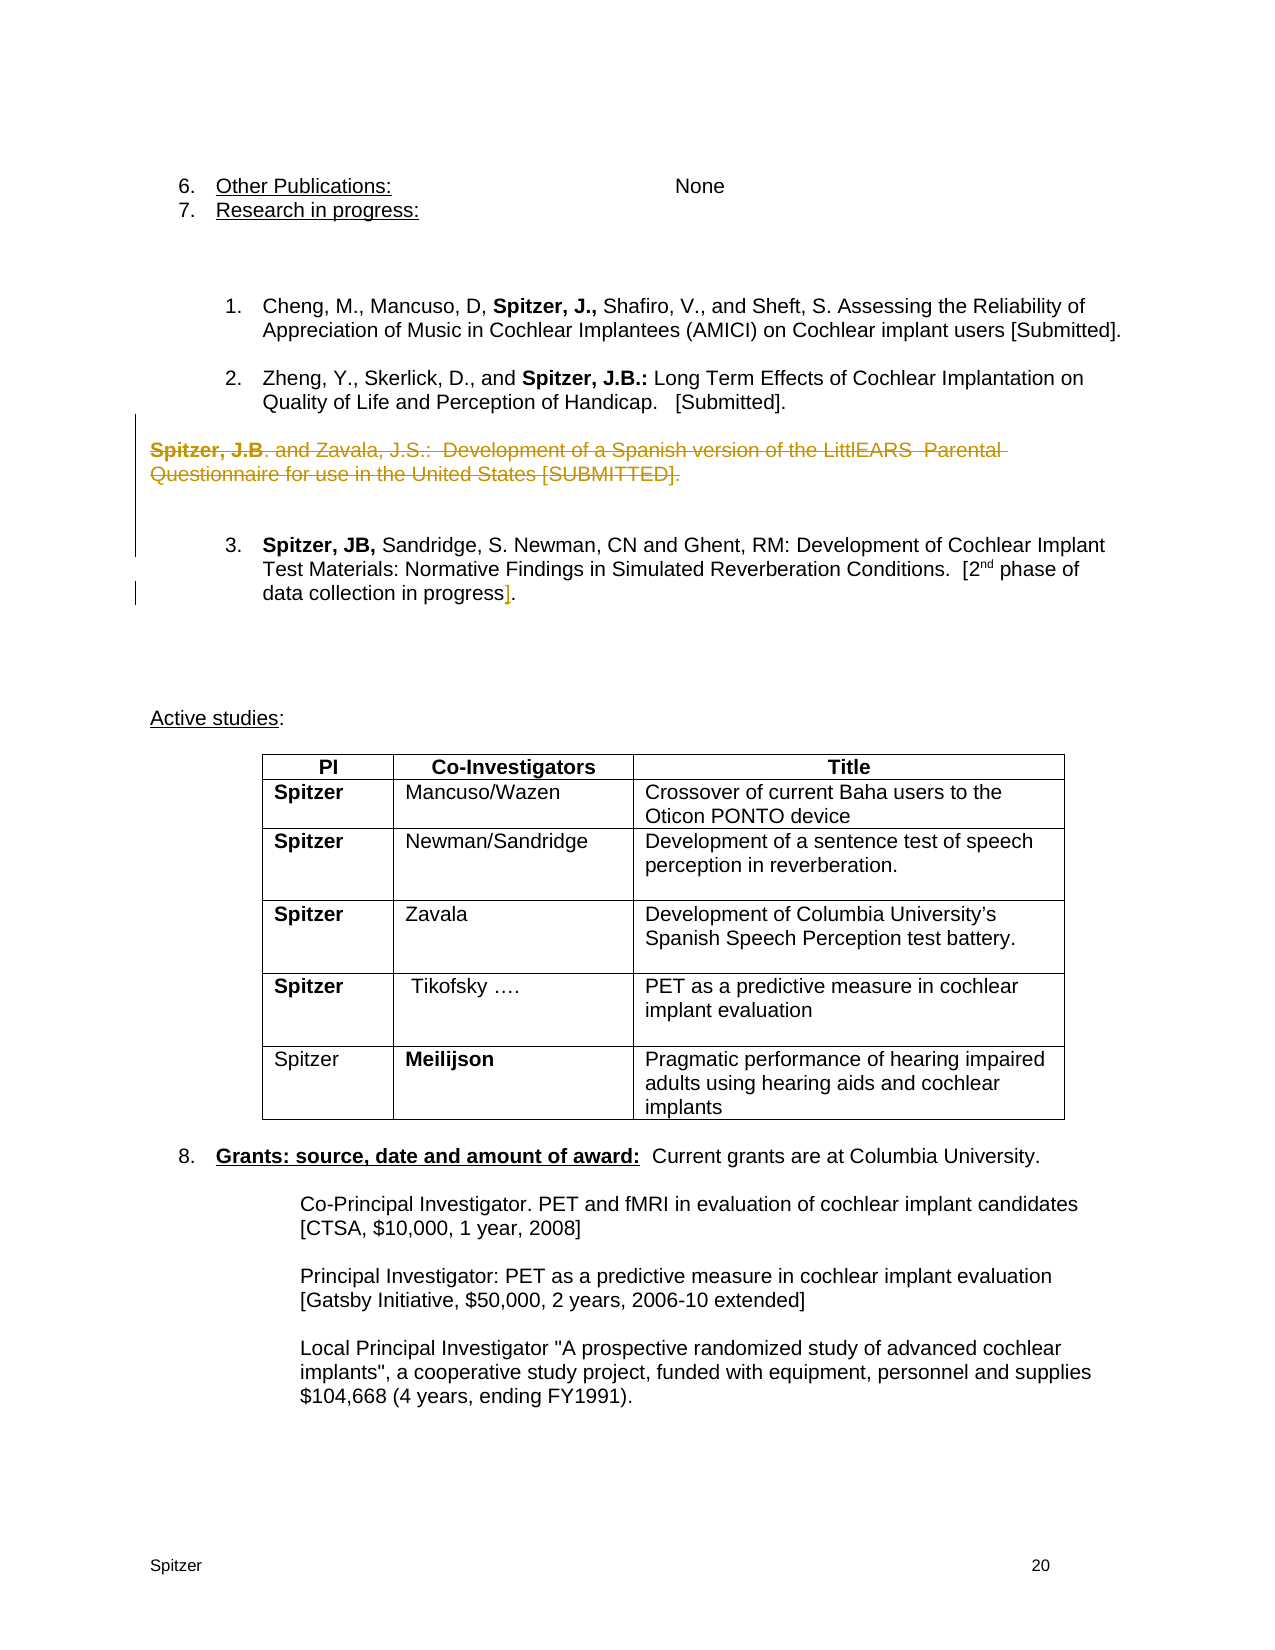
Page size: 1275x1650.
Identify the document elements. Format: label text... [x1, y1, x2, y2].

list Grants: source, date and amount of award: Current grants are at Columbia University. [178, 1144, 1125, 1168]
table_cell Mancuso/Wazen [394, 780, 633, 827]
list Cheng, M., Mancuso, D, Spitzer, J., Shafiro, V., and Sheft, S. Assessing the Reliability of Appreciation of Music in Cochlear Implantees (AMICI) on Cochlear implant users [Submitted]. [225, 294, 1125, 342]
list Spitzer, JB, Sandridge, S. Newman, CN and Ghent, RM: Development of Cochlear Implant Test Materials: Normative Findings in Simulated Reverberation Conditions. [2nd phase of data collection in progress. [225, 533, 1125, 605]
table_cell PET as a predictive measure in cochlear implant evaluation [634, 974, 1064, 1046]
table_cell Development of Columbia University’s Spanish Speech Perception test battery. [634, 901, 1064, 973]
table_cell Crossover of current Baha users to the Oticon PONTO device [634, 780, 1064, 827]
table_header Title [634, 755, 1064, 778]
table_header Co-Investigators [394, 755, 633, 778]
text Co-Principal Investigator. PET and fMRI in evaluation of cochlear implant candidates [CTSA, $10,000, 1 year, 2008] [300, 1192, 1125, 1240]
table_cell Spitzer [263, 780, 393, 827]
table_header PI [263, 755, 393, 778]
table_cell Spitzer [263, 901, 393, 973]
text Active studies: [150, 706, 1125, 729]
table_cell Zavala [394, 901, 633, 973]
list Research in progress: [178, 198, 1125, 222]
table_cell Pragmatic performance of hearing impaired adults using hearing aids and cochlear implants [634, 1047, 1064, 1119]
text Local Principal Investigator "A prospective randomized study of advanced cochlear implants", a cooperative study project, funded with equipment, personnel and supplies $104,668 (4 years, ending FY1991). [300, 1336, 1125, 1408]
text Principal Investigator: PET as a predictive measure in cochlear implant evaluation [Gatsby Initiative, $50,000, 2 years, 2006-10 extended] [300, 1264, 1125, 1312]
table_cell Spitzer [263, 974, 393, 1046]
table_cell Meilijson [394, 1047, 633, 1119]
table_cell Tikofsky …. [394, 974, 633, 1046]
table_cell Development of a sentence test of speech perception in reverberation. [634, 829, 1064, 900]
list Other Publications: None [178, 174, 1125, 198]
table_cell Newman/Sandridge [394, 829, 633, 900]
list Zheng, Y., Skerlick, D., and Spitzer, J.B.: Long Term Effects of Cochlear Implantation on Quality of Life and Perception of Handicap. [Submitted]. [225, 366, 1125, 413]
table_cell Spitzer [263, 829, 393, 900]
table_cell Spitzer [263, 1047, 393, 1119]
